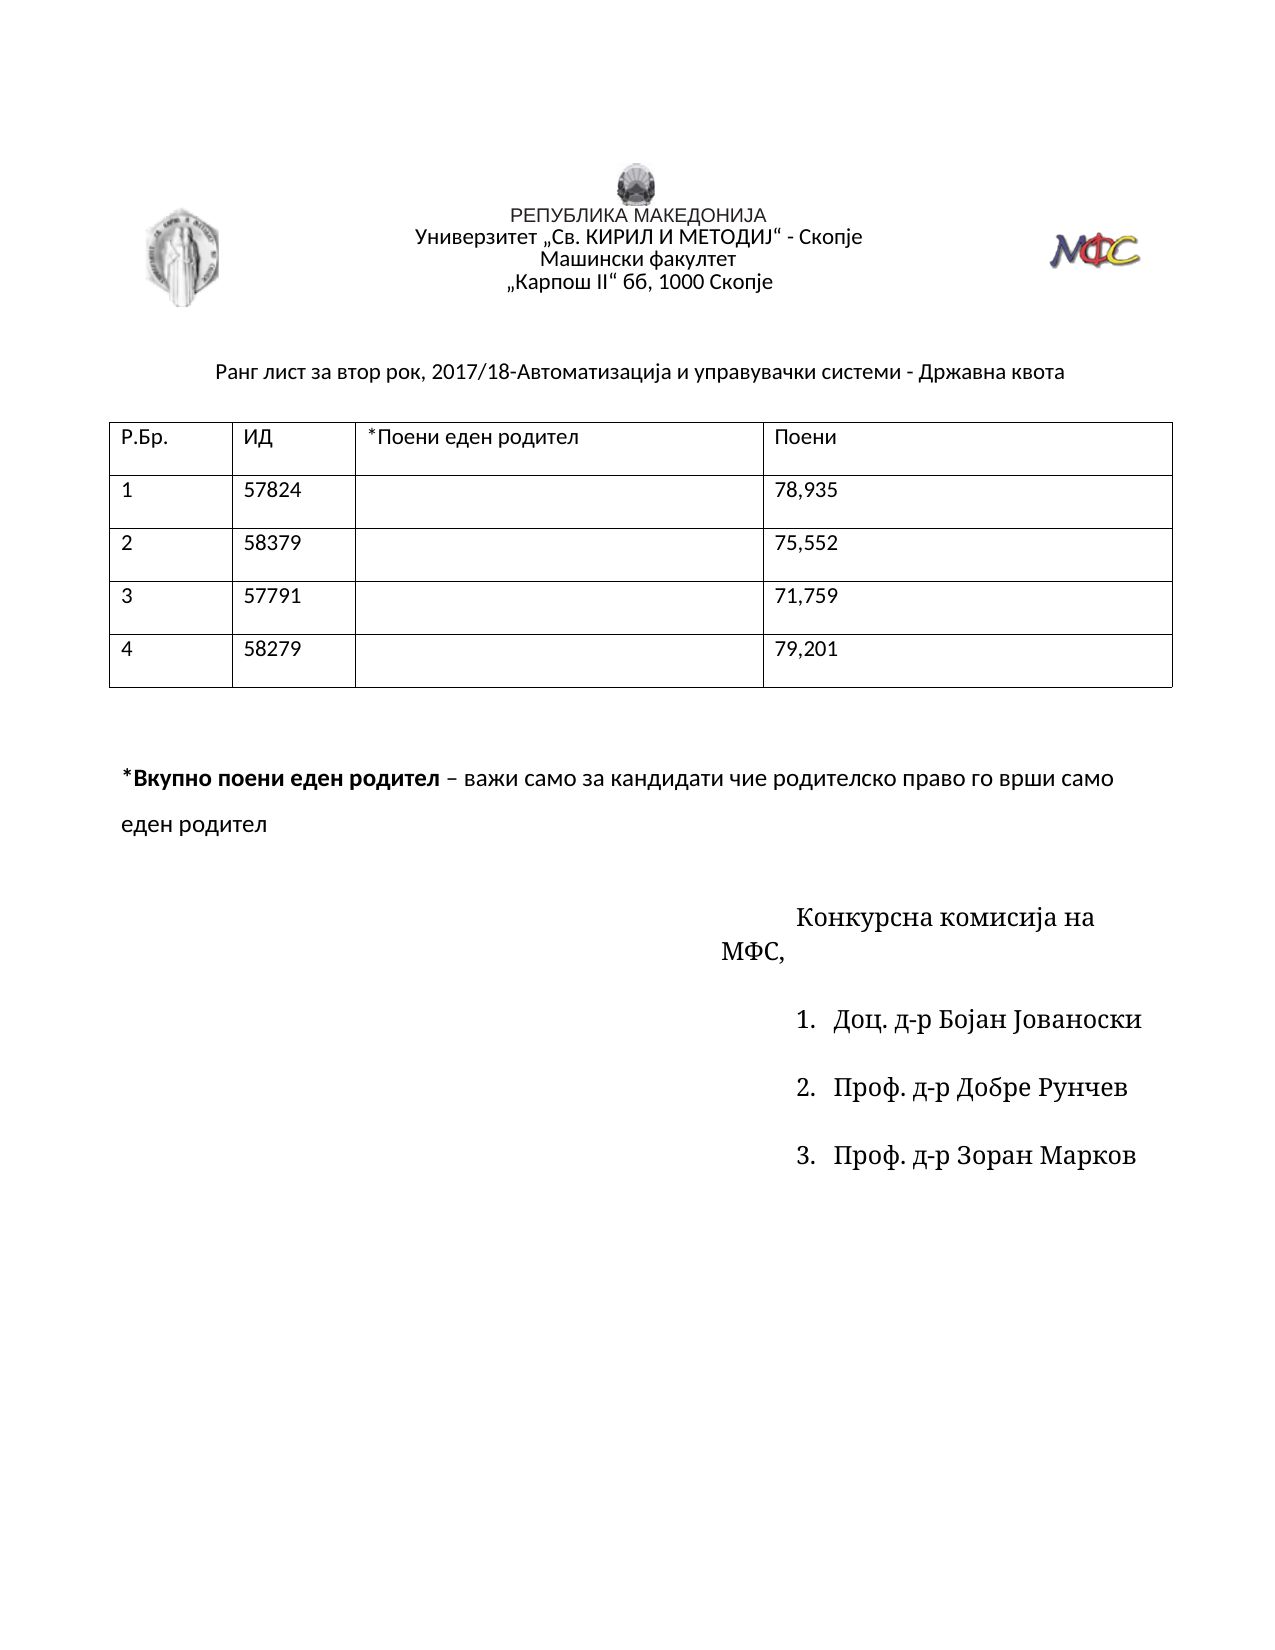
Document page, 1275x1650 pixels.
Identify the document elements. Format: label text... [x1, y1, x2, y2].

table_header Р.Бр. [110, 423, 232, 475]
table_cell 75,552 [764, 529, 1172, 581]
picture [1044, 203, 1143, 302]
table_cell [356, 582, 763, 634]
list Доц. д-р Бојан Јованоски [796, 1001, 1160, 1035]
table_header *Поени еден родител [356, 423, 763, 475]
table_header ИД [233, 423, 355, 475]
table_cell 2 [110, 529, 232, 581]
table_header Поени [764, 423, 1172, 475]
picture [616, 163, 655, 206]
table_cell [356, 529, 763, 581]
table_cell [356, 635, 763, 687]
picture [132, 203, 230, 312]
table_cell 78,935 [764, 476, 1172, 528]
list Проф. д-р Добре Рунчев [796, 1069, 1160, 1103]
table_cell [356, 476, 763, 528]
table_cell 57791 [233, 582, 355, 634]
table_cell 3 [110, 582, 232, 634]
table_cell 58279 [233, 635, 355, 687]
table_cell 58379 [233, 529, 355, 581]
table_cell 79,201 [764, 635, 1172, 687]
text *Вкупно поени еден родител – важи само за кандидати чие родителско право го врши само еден родител [121, 762, 1160, 838]
text РЕПУБЛИКА МАКЕДОНИЈА [506, 206, 771, 226]
table_cell 71,759 [764, 582, 1172, 634]
table_cell 57824 [233, 476, 355, 528]
table_cell 1 [110, 476, 232, 528]
list Проф. д-р Зоран Марков [796, 1138, 1160, 1172]
text Конкурсна комисија на МФС, [721, 899, 1160, 967]
table_cell 4 [110, 635, 232, 687]
